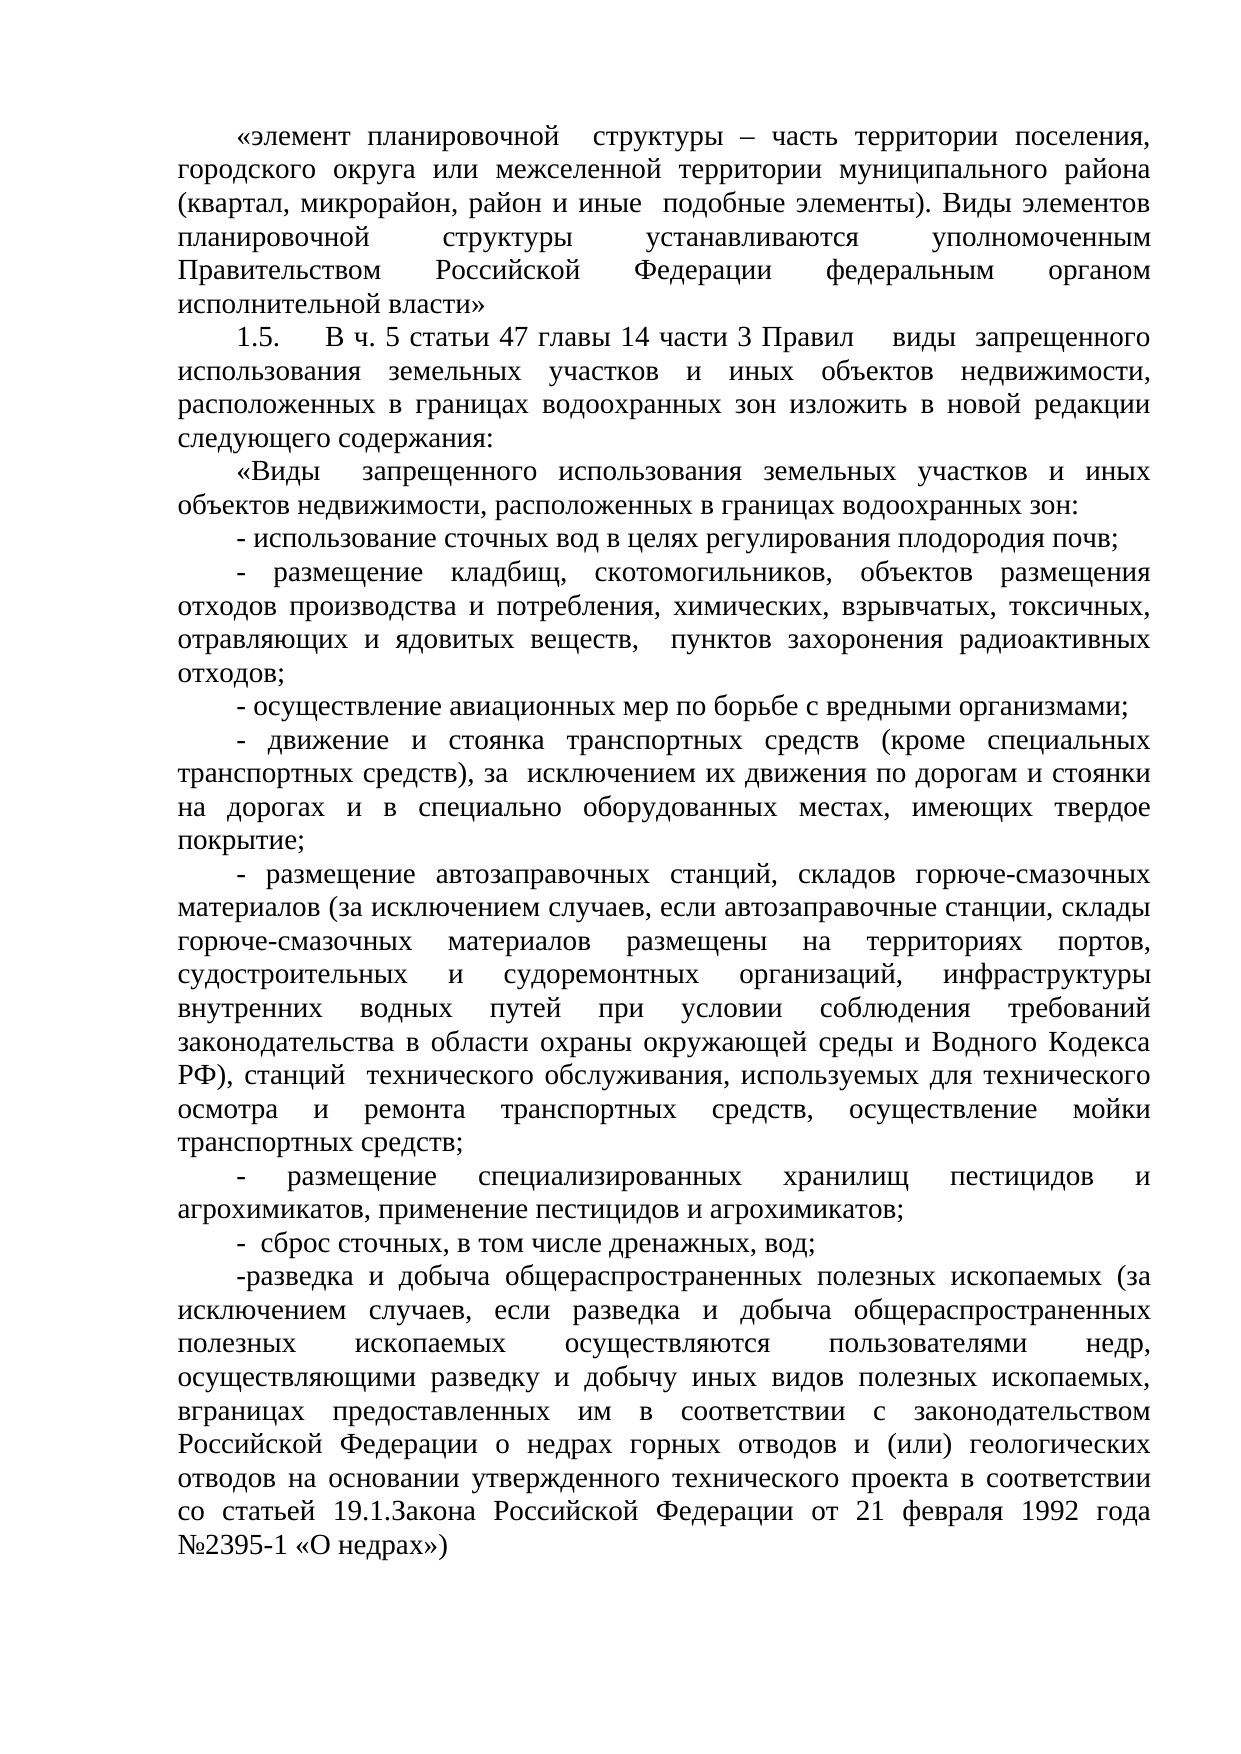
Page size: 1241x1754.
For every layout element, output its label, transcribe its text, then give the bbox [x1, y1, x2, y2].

list - использование сточных вод в целях регулирования плодородия почв; [177, 521, 1152, 554]
list В ч. 5 статьи 47 главы 14 части 3 Правил виды запрещенного использования земельных участков и иных объектов недвижимости, расположенных в границах водоохранных зон изложить в новой редакции следующего содержания: [177, 319, 1152, 453]
list «элемент планировочной структуры – часть территории поселения, городского округа или межселенной территории муниципального района (квартал, микрорайон, район и иные подобные элементы). Виды элементов планировочной структуры устанавливаются уполномоченным Правительством Российской Федерации федеральным органом исполнительной власти» [177, 118, 1152, 319]
list «Виды запрещенного использования земельных участков и иных объектов недвижимости, расположенных в границах водоохранных зон: [177, 453, 1152, 521]
list - движение и стоянка транспортных средств (кроме специальных транспортных средств), за исключением их движения по дорогам и стоянки на дорогах и в специально оборудованных местах, имеющих твердое покрытие; [177, 722, 1152, 856]
list -разведка и добыча общераспространенных полезных ископаемых (за исключением случаев, если разведка и добыча общераспространенных полезных ископаемых осуществляются пользователями недр, осуществляющими разведку и добычу иных видов полезных ископаемых, вграницах предоставленных им в соответствии с законодательством Российской Федерации о недрах горных отводов и (или) геологических отводов на основании утвержденного технического проекта в соответствии со статьей 19.1.Закона Российской Федерации от 21 февраля 1992 года №2395-1 «О недрах») [177, 1258, 1152, 1560]
list - размещение автозаправочных станций, складов горюче-смазочных материалов (за исключением случаев, если автозаправочные станции, склады горюче-смазочных материалов размещены на территориях портов, судостроительных и судоремонтных организаций, инфраструктуры внутренних водных путей при условии соблюдения требований законодательства в области охраны окружающей среды и Водного Кодекса РФ), станций технического обслуживания, используемых для технического осмотра и ремонта транспортных средств, осуществление мойки транспортных средств; [177, 856, 1152, 1158]
list - сброс сточных, в том числе дренажных, вод; [177, 1225, 1152, 1258]
list - размещение кладбищ, скотомогильников, объектов размещения отходов производства и потребления, химических, взрывчатых, токсичных, отравляющих и ядовитых веществ, пунктов захоронения радиоактивных отходов; [177, 554, 1152, 688]
list - осуществление авиационных мер по борьбе с вредными организмами; [177, 688, 1152, 722]
list - размещение специализированных хранилищ пестицидов и агрохимикатов, применение пестицидов и агрохимикатов; [177, 1158, 1152, 1225]
